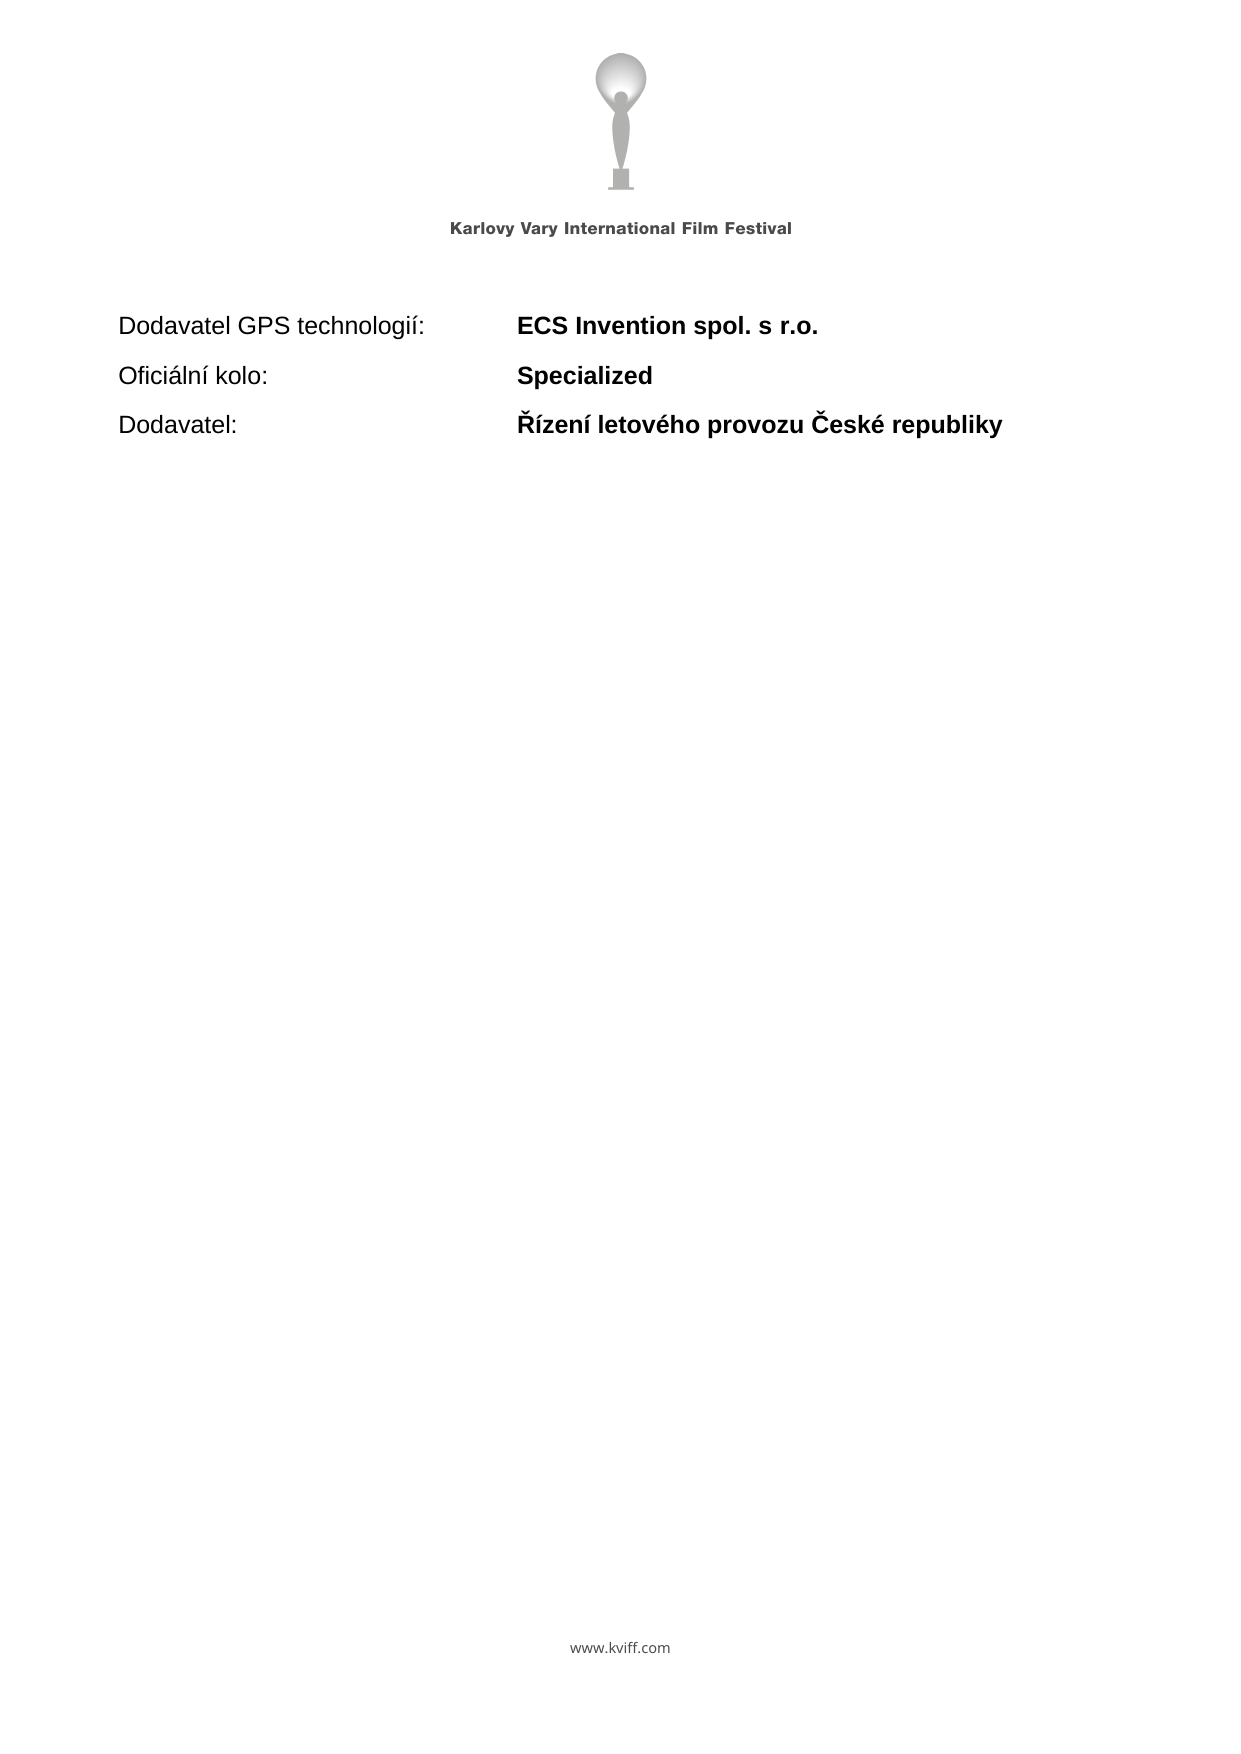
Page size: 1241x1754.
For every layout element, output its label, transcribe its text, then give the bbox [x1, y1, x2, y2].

text Dodavatel: Řízení letového provozu České republiky [118, 410, 1122, 439]
picture [377, 53, 864, 240]
text Oficiální kolo: Specialized [118, 361, 1122, 389]
text Dodavatel GPS technologií: ECS Invention spol. s r.o. [118, 311, 1122, 340]
